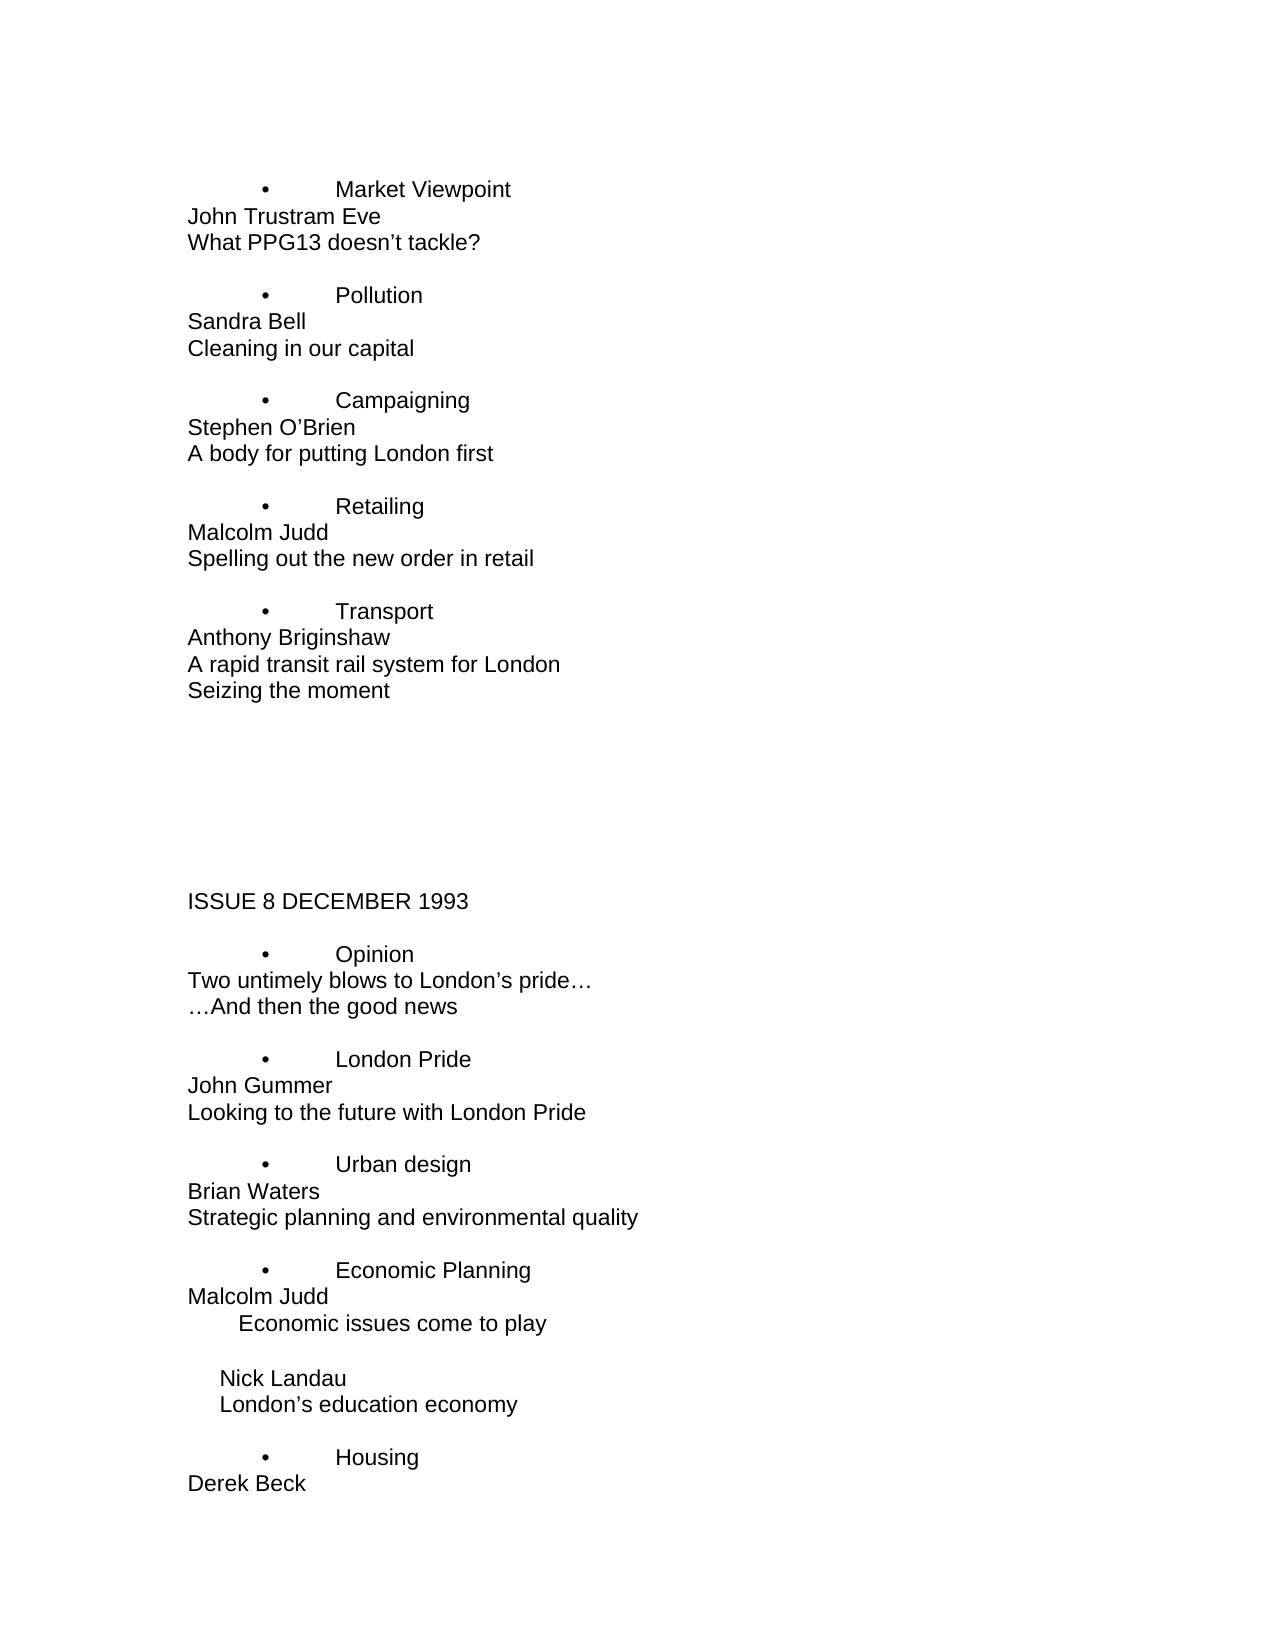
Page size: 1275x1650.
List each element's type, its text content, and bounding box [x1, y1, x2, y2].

text Cleaning in our capital [187, 334, 1087, 361]
text John Gummer [187, 1072, 1087, 1099]
text Brian Waters [187, 1178, 1087, 1204]
text • Economic Planning [187, 1257, 1087, 1283]
text • Campaigning [187, 387, 1087, 413]
text • Pollution [187, 282, 1087, 308]
text • Transport [187, 598, 1087, 624]
text • Opinion [187, 941, 1087, 967]
text • Urban design [187, 1151, 1087, 1178]
text Derek Beck [187, 1470, 1087, 1496]
text Malcolm Judd [187, 519, 1087, 545]
text ISSUE 8 DECEMBER 1993 [187, 888, 1087, 914]
text • Market Viewpoint [187, 176, 1087, 203]
text • London Pride [187, 1046, 1087, 1072]
text • Housing [187, 1444, 1087, 1470]
text What PPG13 doesn’t tackle? [187, 229, 1087, 255]
text Seizing the moment [187, 677, 1087, 703]
text …And then the good news [187, 993, 1087, 1020]
text Malcolm Judd [187, 1283, 1087, 1309]
text Strategic planning and environmental quality [187, 1204, 1087, 1231]
text Nick Landau [187, 1365, 1087, 1391]
text Anthony Briginshaw [187, 624, 1087, 651]
text A rapid transit rail system for London [187, 651, 1087, 677]
text Sandra Bell [187, 308, 1087, 334]
text Looking to the future with London Pride [187, 1099, 1087, 1125]
text A body for putting London first [187, 440, 1087, 466]
text London’s education economy [187, 1391, 1087, 1417]
text Economic issues come to play [187, 1309, 1087, 1336]
text John Trustram Eve [187, 203, 1087, 229]
text Stephen O’Brien [187, 413, 1087, 440]
text • Retailing [187, 493, 1087, 519]
text Spelling out the new order in retail [187, 545, 1087, 572]
text Two untimely blows to London’s pride… [187, 967, 1087, 993]
